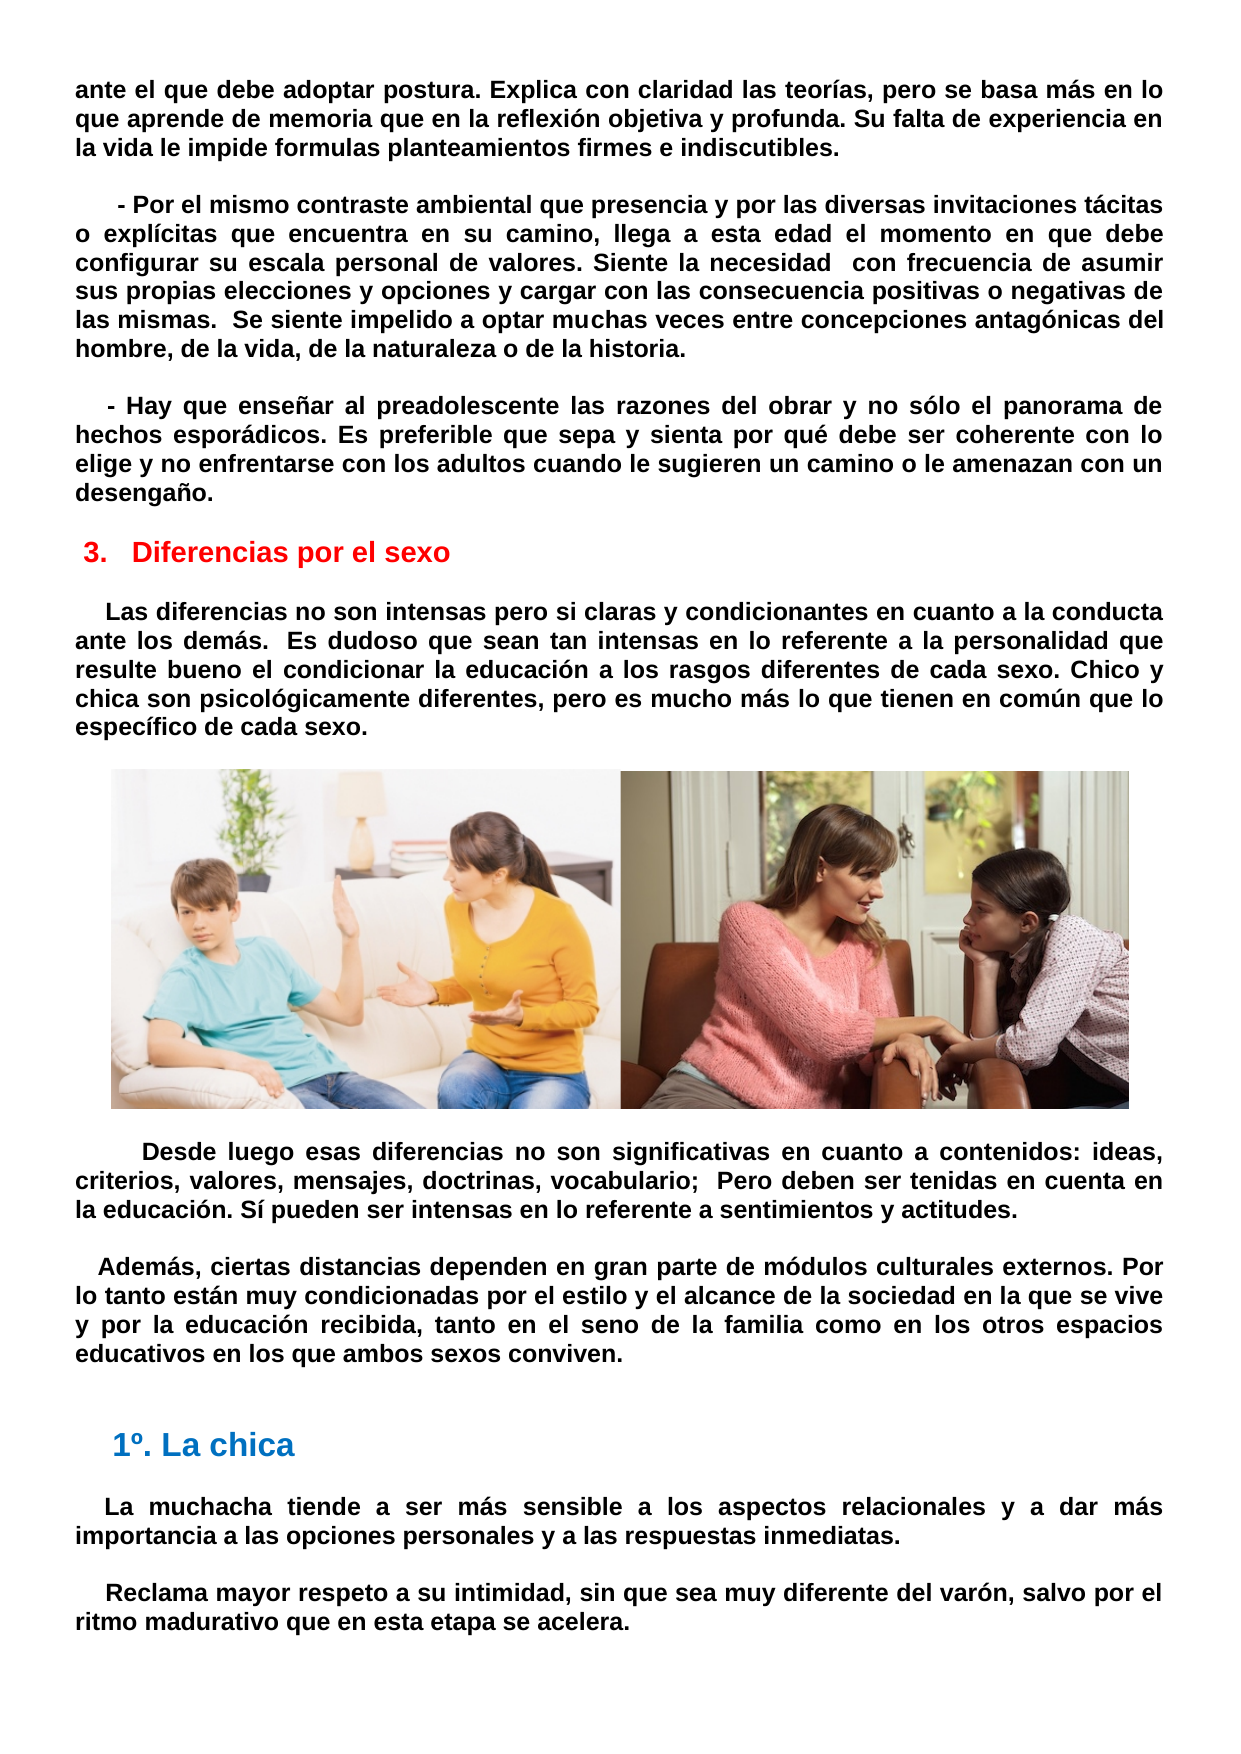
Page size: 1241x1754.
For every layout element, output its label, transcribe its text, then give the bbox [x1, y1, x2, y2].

text 1º. La chica [75, 1425, 1165, 1463]
text 3. Diferencias por el sexo [75, 535, 1165, 568]
text - Por el mismo contraste ambiental que presencia y por las diversas invitaciones tácitas o explícitas que encuentra en su camino, llega a esta edad el momento en que debe configurar su escala personal de valores. Siente la necesidad con frecuencia de asumir sus propias elecciones y opciones y cargar con las consecuencia positivas o negativas de las mismas. Se siente impelido a optar muchas veces entre concepciones antagónicas del hombre, de la vida, de la naturaleza o de la historia. [75, 190, 1165, 362]
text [75, 75, 1165, 161]
text Reclama mayor respeto a su intimidad, sin que sea muy diferente del varón, salvo por el ritmo madurativo que en esta etapa se acelera. [75, 1578, 1165, 1636]
picture [111, 769, 1129, 1109]
text - Hay que enseñar al preadolescente las razones del obrar y no sólo el panorama de hechos esporádicos. Es preferible que sepa y sienta por qué debe ser coherente con lo elige y no enfrentarse con los adultos cuando le sugieren un camino o le amenazan con un desengaño. [75, 362, 1165, 506]
text Desde luego esas diferencias no son significativas en cuanto a contenidos: ideas, criterios, valores, mensajes, doctrinas, vocabulario; Pero deben ser tenidas en cuenta en la educación. Sí pueden ser intensas en lo referente a sentimientos y actitudes. [75, 1137, 1165, 1223]
text La muchacha tiende a ser más sensible a los aspectos relacionales y a dar más importancia a las opciones personales y a las respuestas inmediatas. [75, 1492, 1165, 1549]
text Además, ciertas distancias dependen en gran parte de módulos culturales externos. Por lo tanto están muy condicionadas por el estilo y el alcance de la sociedad en la que se vive y por la educación recibida, tanto en el seno de la familia como en los otros espacios educativos en los que ambos sexos conviven. [75, 1252, 1165, 1367]
text Las diferencias no son intensas pero si claras y condicionantes en cuanto a la conducta ante los demás. Es dudoso que sean tan intensas en lo referente a la personalidad que resulte bueno el condicionar la educación a los rasgos diferentes de cada sexo. Chico y chica son psicológicamente diferentes, pero es mucho más lo que tienen en común que lo específico de cada sexo. [75, 597, 1165, 741]
